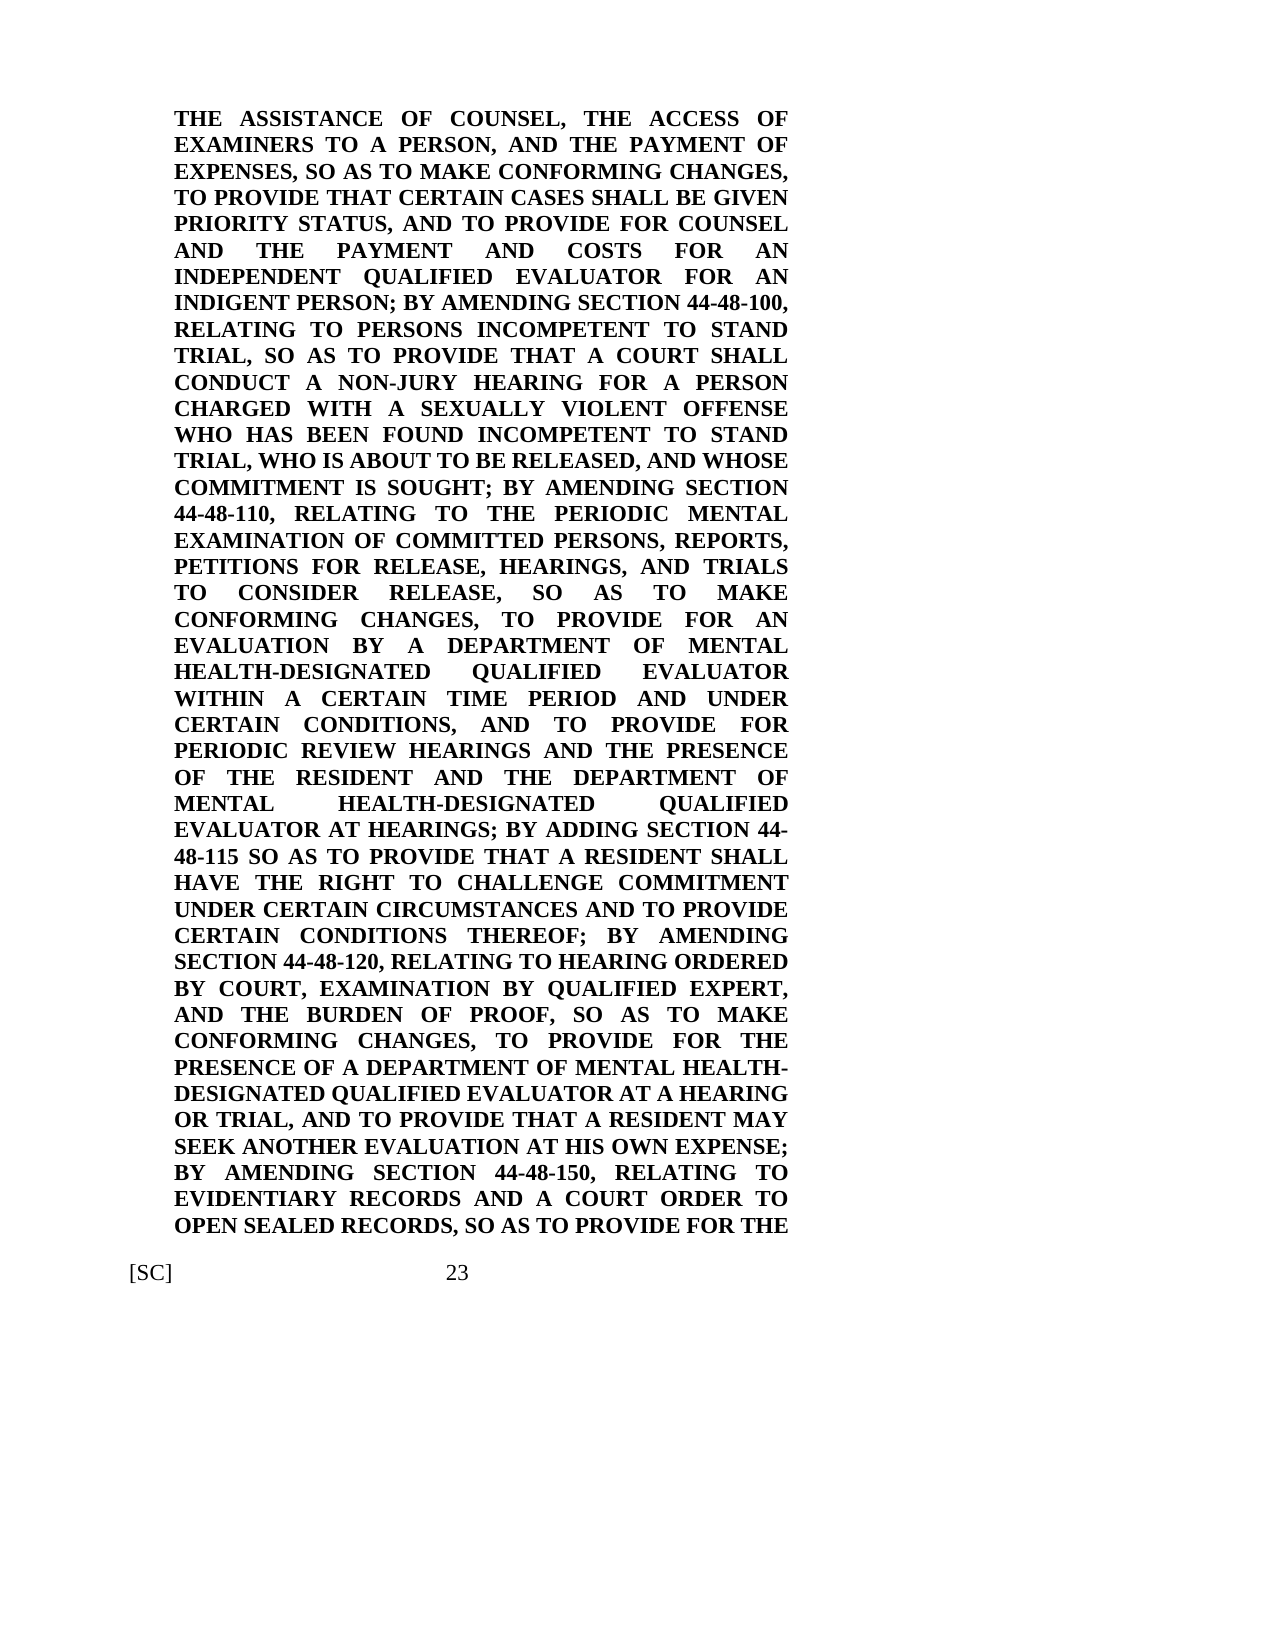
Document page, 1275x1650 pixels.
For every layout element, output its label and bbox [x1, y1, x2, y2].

title [129, 105, 789, 1238]
